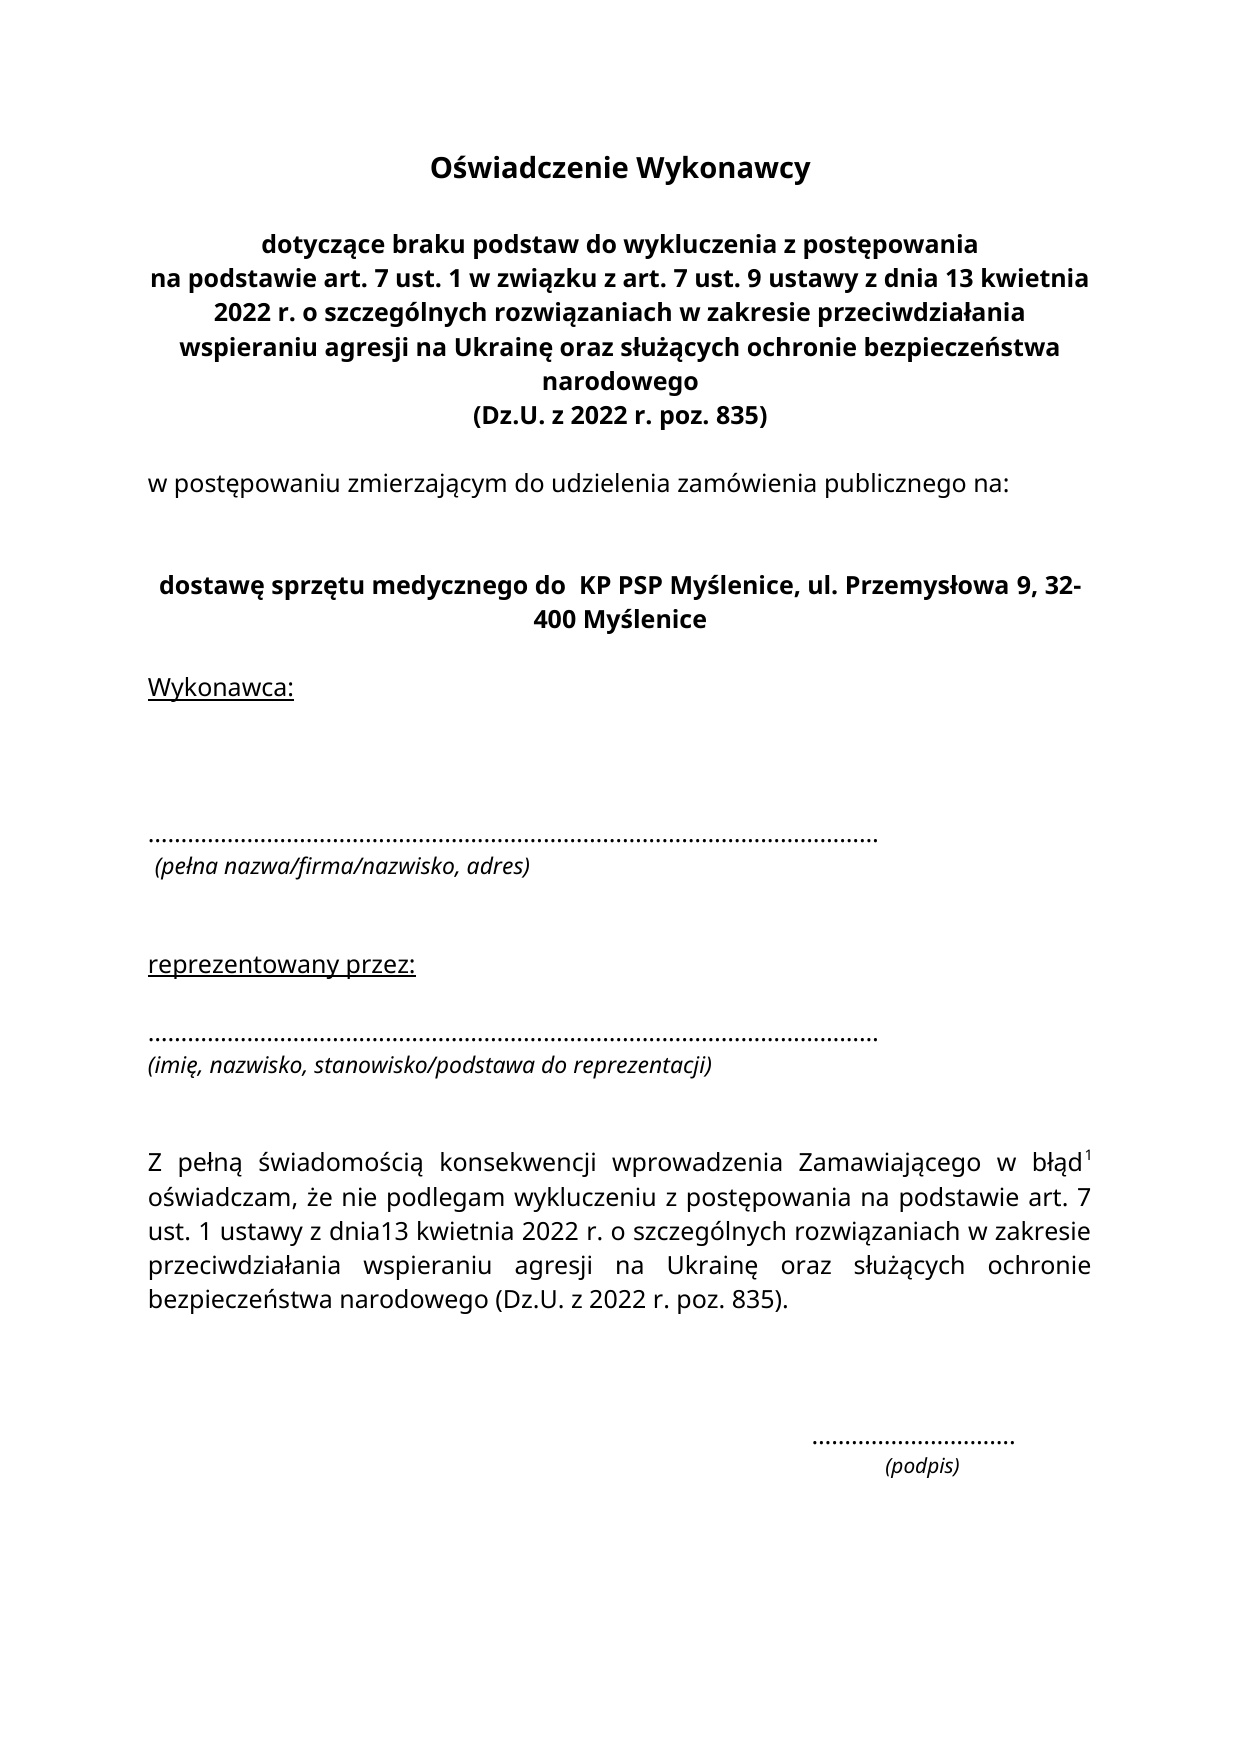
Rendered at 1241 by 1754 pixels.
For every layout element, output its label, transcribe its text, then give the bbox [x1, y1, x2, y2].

text ………………………………………………………………………………………………… [148, 1014, 1093, 1048]
text (pełna nazwa/firma/nazwisko, adres) [148, 850, 1093, 881]
text (Dz.U. z 2022 r. poz. 835) [148, 397, 1093, 431]
text dostawę sprzętu medycznego do KP PSP Myślenice, ul. Przemysłowa 9, 32-400 Myślenice [148, 568, 1093, 636]
text w postępowaniu zmierzającym do udzielenia zamówienia publicznego na: [148, 465, 1093, 499]
text (podpis) [811, 1452, 1093, 1480]
text Oświadczenie Wykonawcy [148, 148, 1093, 187]
text …………………………. [738, 1418, 1093, 1452]
text Wykonawca: [148, 670, 1093, 704]
text (imię, nazwisko, stanowisko/podstawa do reprezentacji) [148, 1048, 1093, 1080]
text na podstawie art. 7 ust. 1 w związku z art. 7 ust. 9 ustawy z dnia 13 kwietnia 2022 r. o szczególnych rozwiązaniach w zakresie przeciwdziałania wspieraniu agresji na Ukrainę oraz służących ochronie bezpieczeństwa narodowego [148, 261, 1093, 397]
text ………………………………………………………………………………………………… [148, 816, 1093, 850]
text Z pełną świadomością konsekwencji wprowadzenia Zamawiającego w błąd1 oświadczam, że nie podlegam wykluczeniu z postępowania na podstawie art. 7 ust. 1 ustawy z dnia13 kwietnia 2022 r. o szczególnych rozwiązaniach w zakresie przeciwdziałania wspieraniu agresji na Ukrainę oraz służących ochronie bezpieczeństwa narodowego (Dz.U. z 2022 r. poz. 835). [148, 1145, 1093, 1315]
text reprezentowany przez: [148, 946, 1093, 980]
text dotyczące braku podstaw do wykluczenia z postępowania [148, 227, 1093, 261]
